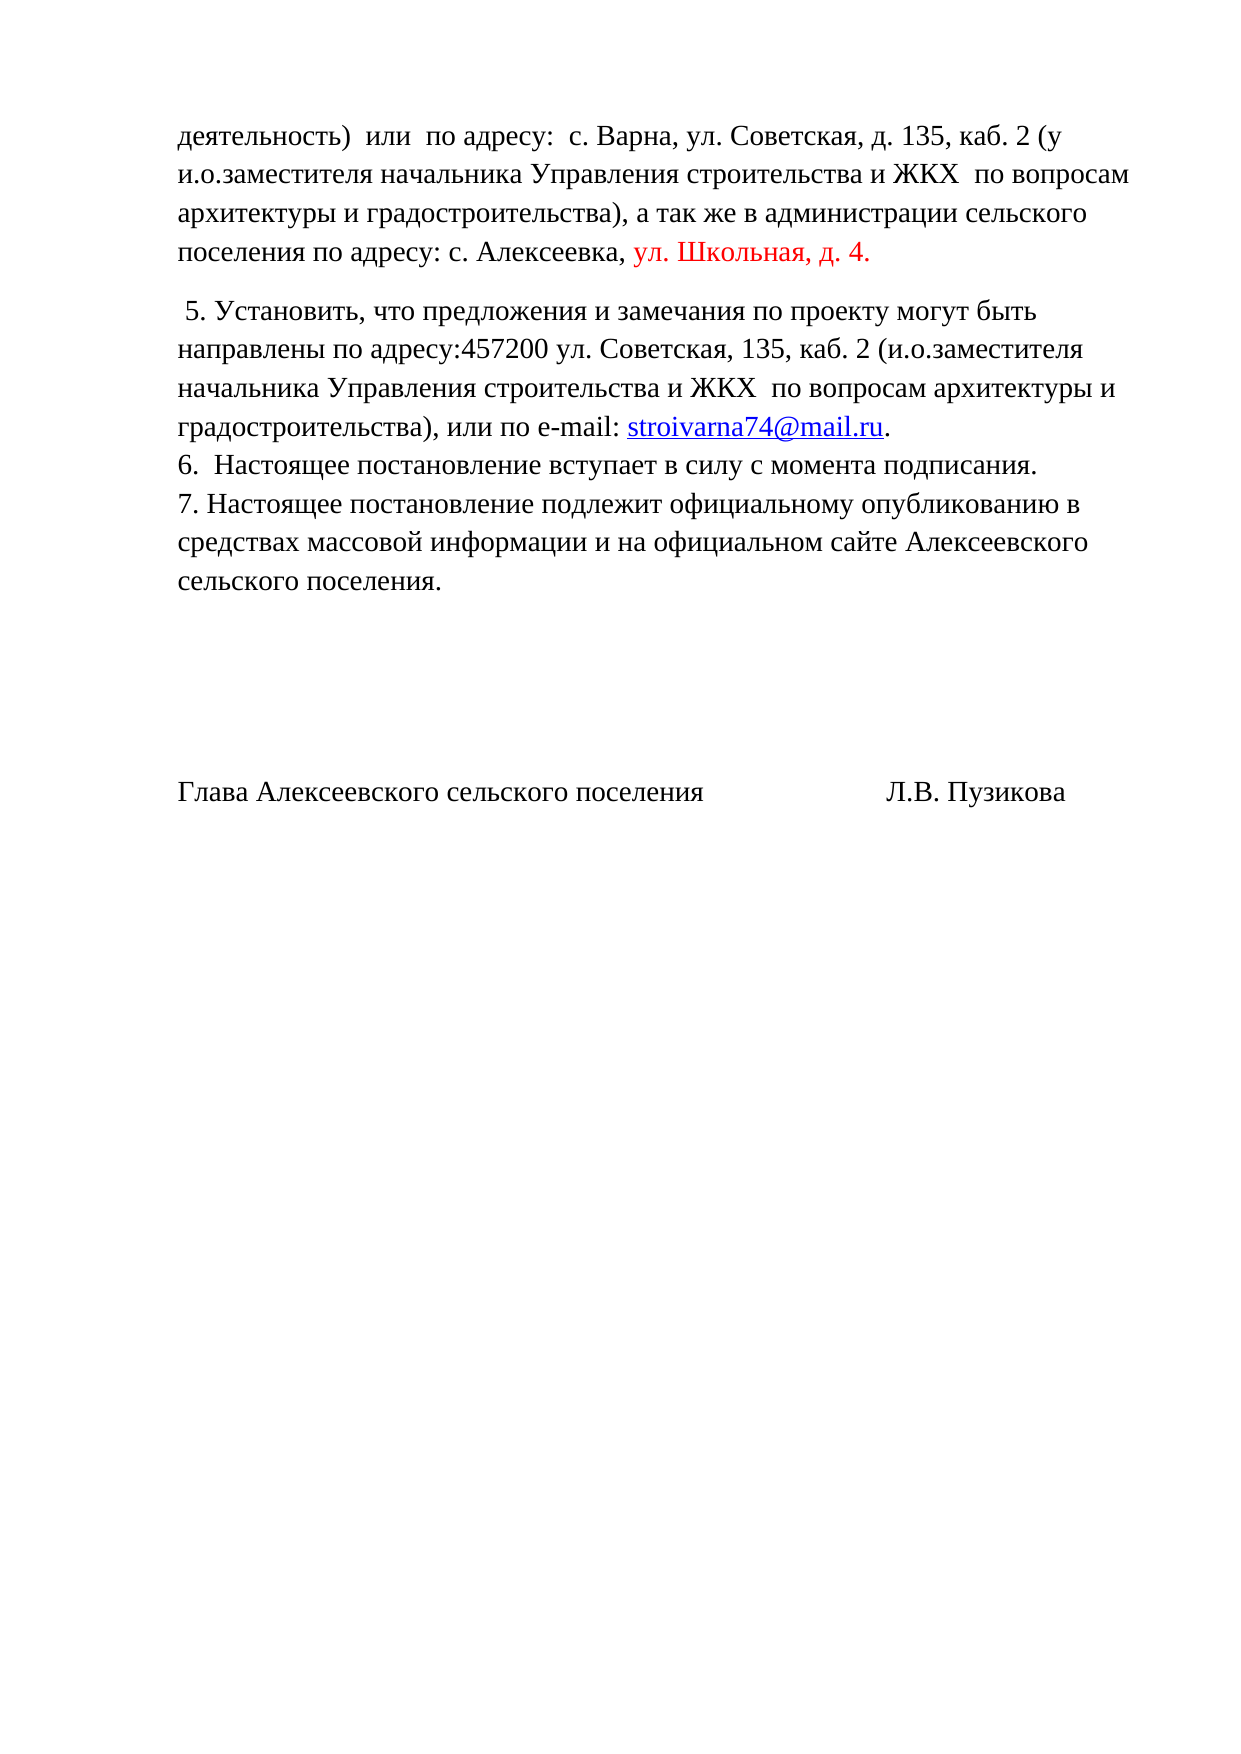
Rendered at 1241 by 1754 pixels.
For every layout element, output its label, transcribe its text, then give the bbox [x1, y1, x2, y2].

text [177, 118, 1152, 267]
text 5. Установить, что предложения и замечания по проекту могут быть направлены по адресу:457200 ул. Советская, 135, каб. 2 (и.о.заместителя начальника Управления строительства и ЖКХ по вопросам архитектуры и градостроительства), или по e-mail: stroivarna74@mail.ru. 6. Настоящее постановление вступает в силу с момента подписания. 7. Настоящее постановление подлежит официальному опубликованию в средствах массовой информации и на официальном сайте Алексеевского сельского поселения. [177, 293, 1152, 596]
text Глава Алексеевского сельского поселения Л.В. Пузикова [177, 774, 1152, 808]
